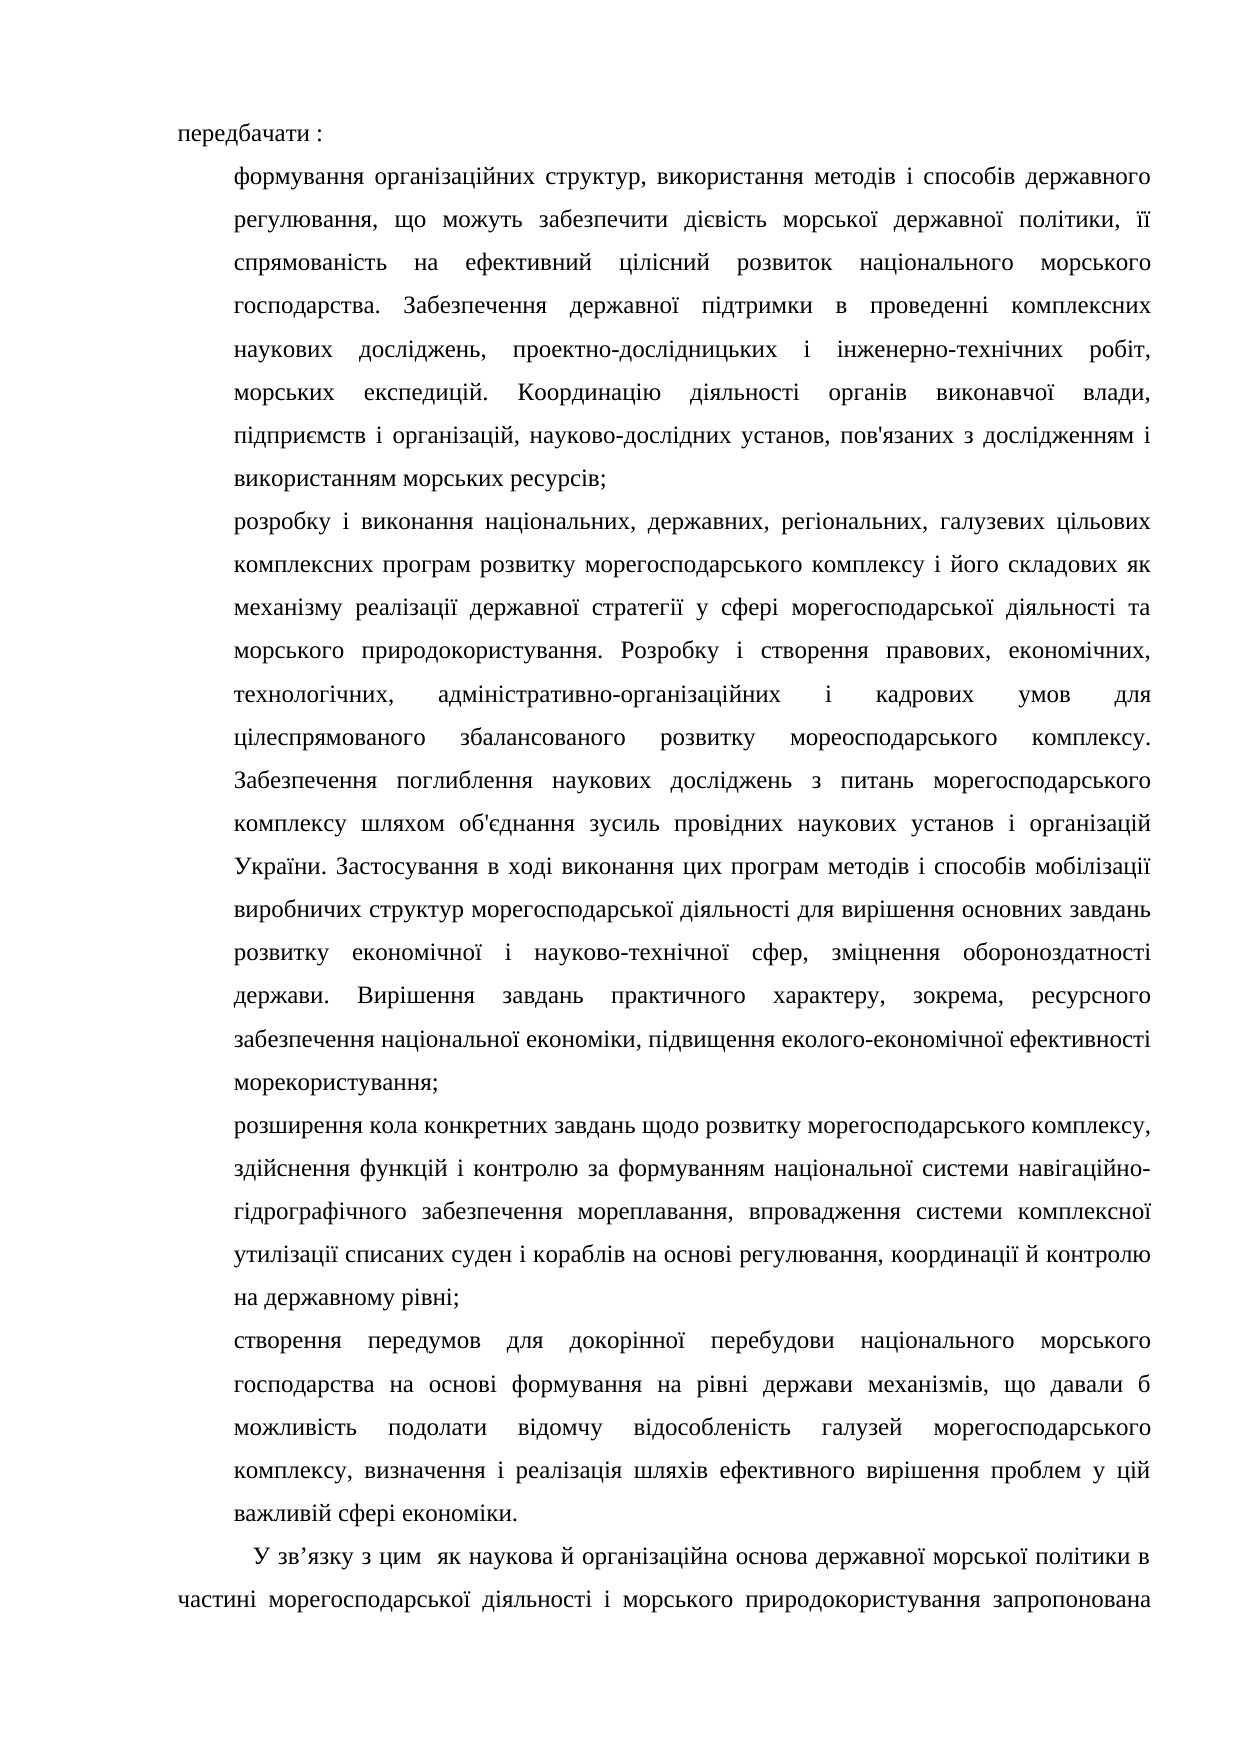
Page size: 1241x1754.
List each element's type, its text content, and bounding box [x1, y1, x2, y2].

list розробку і виконання національних, державних, регіональних, галузевих цільових комплексних програм розвитку морегосподарського комплексу і його складових як механізму реалізації державної стратегії у сфері морегосподарської діяльності та морського природокористування. Розробку і створення правових, економічних, технологічних, адміністративно-організаційних і кадрових умов для цілеспрямованого збалансованого розвитку мореосподарського комплексу. Забезпечення поглиблення наукових досліджень з питань морегосподарського комплексу шляхом об'єднання зусиль провідних наукових установ і організацій України. Застосування в ході виконання цих програм методів і способів мобілізації виробничих структур морегосподарської діяльності для вирішення основних завдань розвитку економічної і науково-технічної сфер, зміцнення обороноздатності держави. Вирішення завдань практичного характеру, зокрема, ресурсного забезпечення національної економіки, підвищення еколого-економічної ефективності морекористування; [233, 506, 1152, 1096]
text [177, 118, 1152, 147]
list розширення кола конкретних завдань щодо розвитку морегосподарського комплексу, здійснення функцій і контролю за формуванням національної системи навігаційно-гідрографічного забезпечення мореплавання, впровадження системи комплексної утилізації списаних суден і кораблів на основі регулювання, координації й контролю на державному рівні; [233, 1110, 1152, 1311]
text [177, 1541, 1152, 1613]
list формування організаційних структур, використання методів і способів державного регулювання, що можуть забезпечити дієвість морської державної політики, її спрямованість на ефективний цілісний розвиток національного морського господарства. Забезпечення державної підтримки в проведенні комплексних наукових досліджень, проектно-дослідницьких і інженерно-технічних робіт, морських експедицій. Координацію діяльності органів виконавчої влади, підприємств і організацій, науково-дослідних установ, пов'язаних з дослідженням і використанням морських ресурсів; [233, 161, 1152, 492]
list створення передумов для докорінної перебудови національного морського господарства на основі формування на рівні держави механізмів, що давали б можливість подолати відомчу відособленість галузей морегосподарського комплексу, визначення і реалізація шляхів ефективного вирішення проблем у цій важливій сфері економіки. [233, 1326, 1152, 1527]
